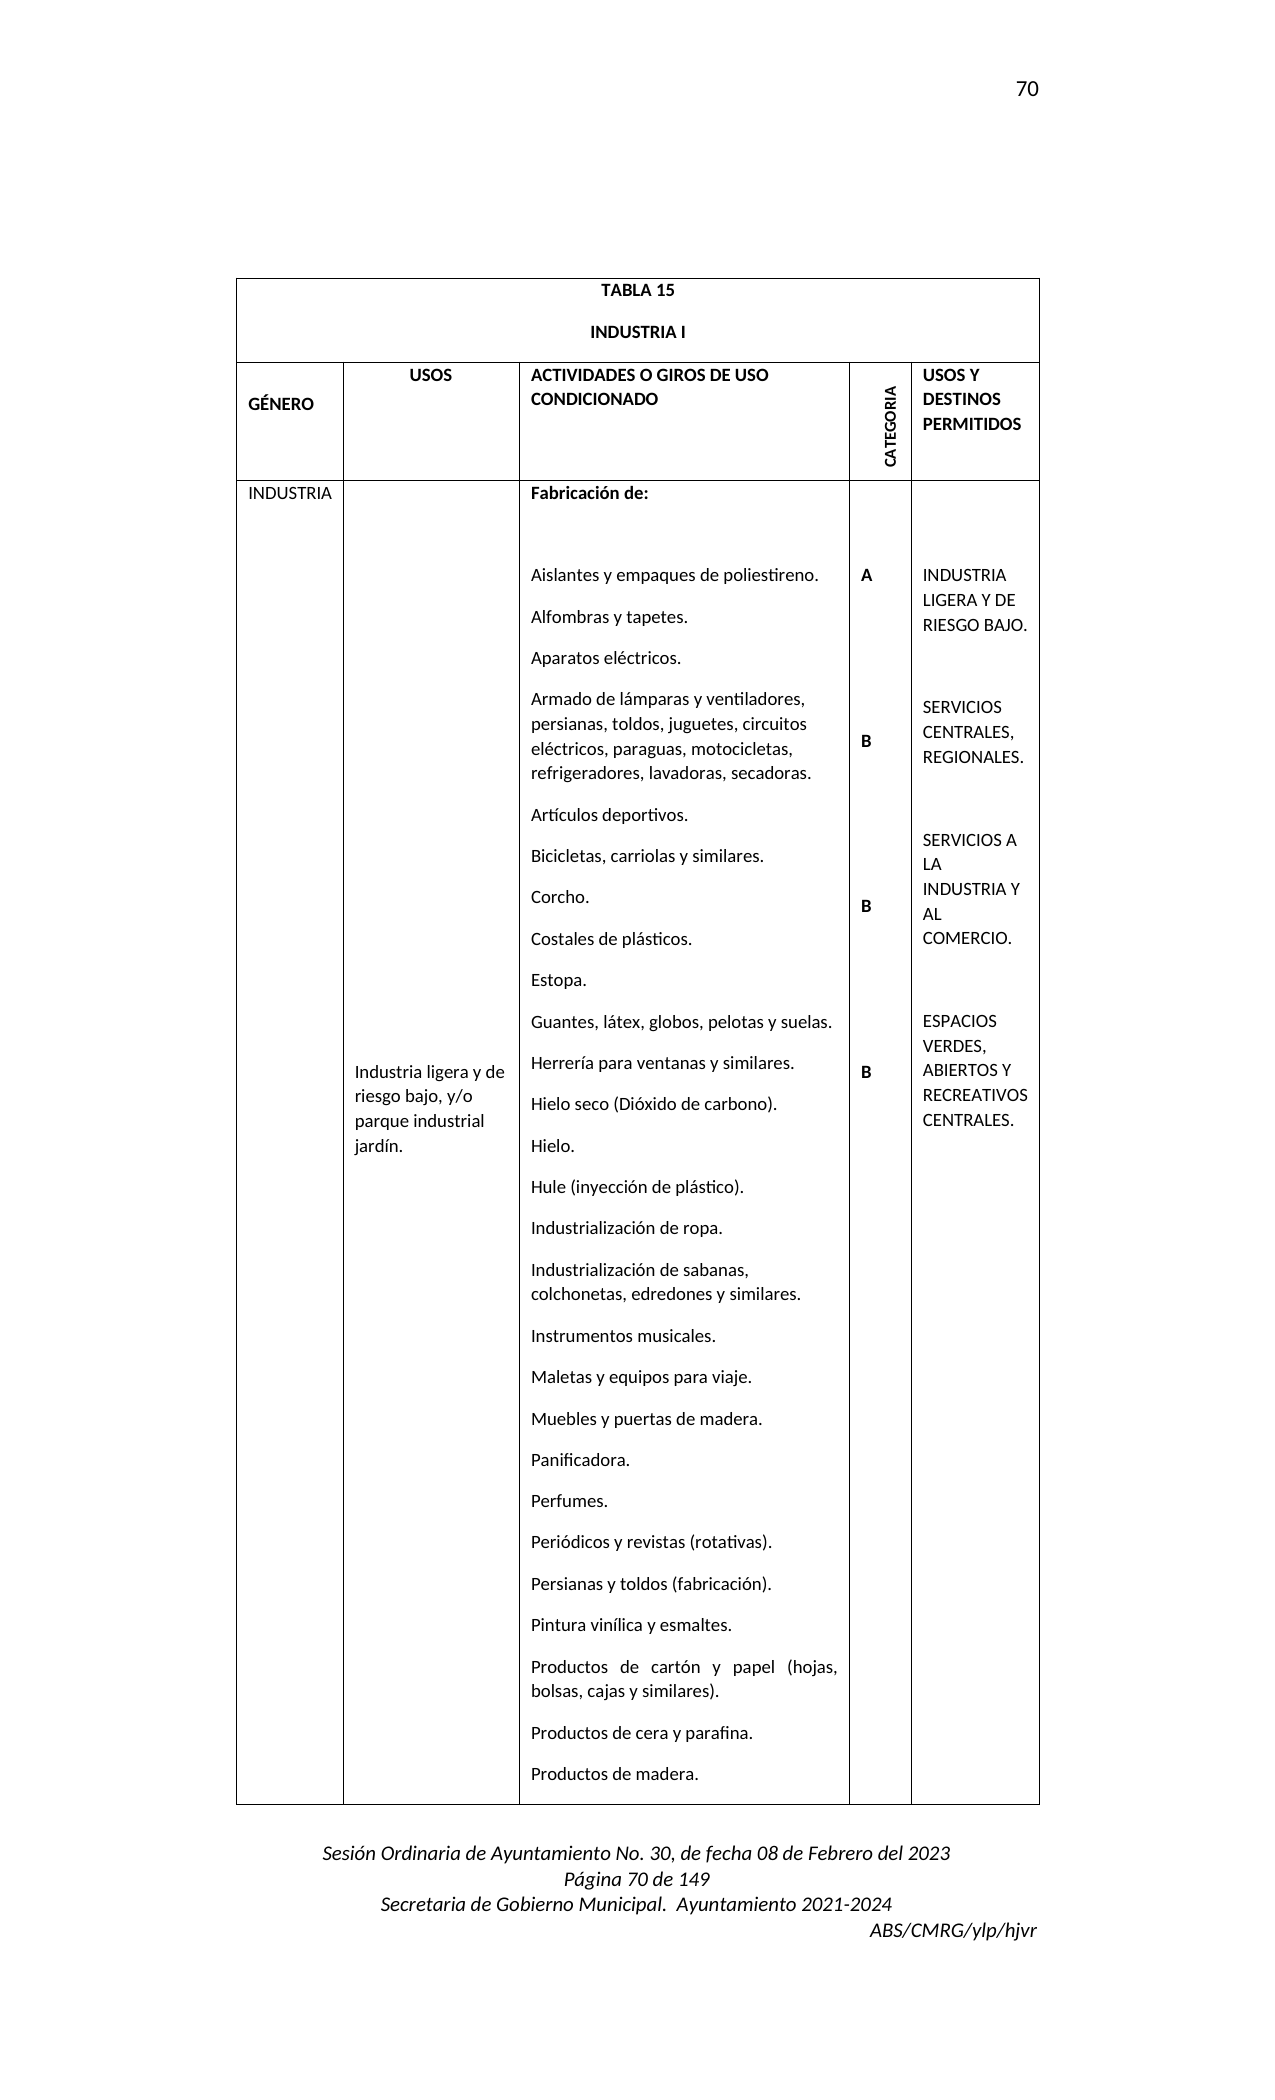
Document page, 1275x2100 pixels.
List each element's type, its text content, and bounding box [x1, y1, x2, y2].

table_cell ACTIVIDADES O GIROS DE USO CONDICIONADO [520, 363, 849, 480]
table_cell INDUSTRIA [237, 481, 343, 1804]
table_cell GÉNERO [237, 363, 343, 480]
table_cell A B B B [850, 481, 911, 1804]
table_cell CATEGORIA [850, 363, 911, 480]
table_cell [912, 481, 1039, 1804]
table_header TABLA 15 INDUSTRIA I [237, 279, 1039, 362]
table_cell USOS [344, 363, 519, 480]
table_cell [344, 481, 519, 1804]
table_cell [520, 481, 849, 1804]
table_cell USOS Y DESTINOS PERMITIDOS [912, 363, 1039, 480]
